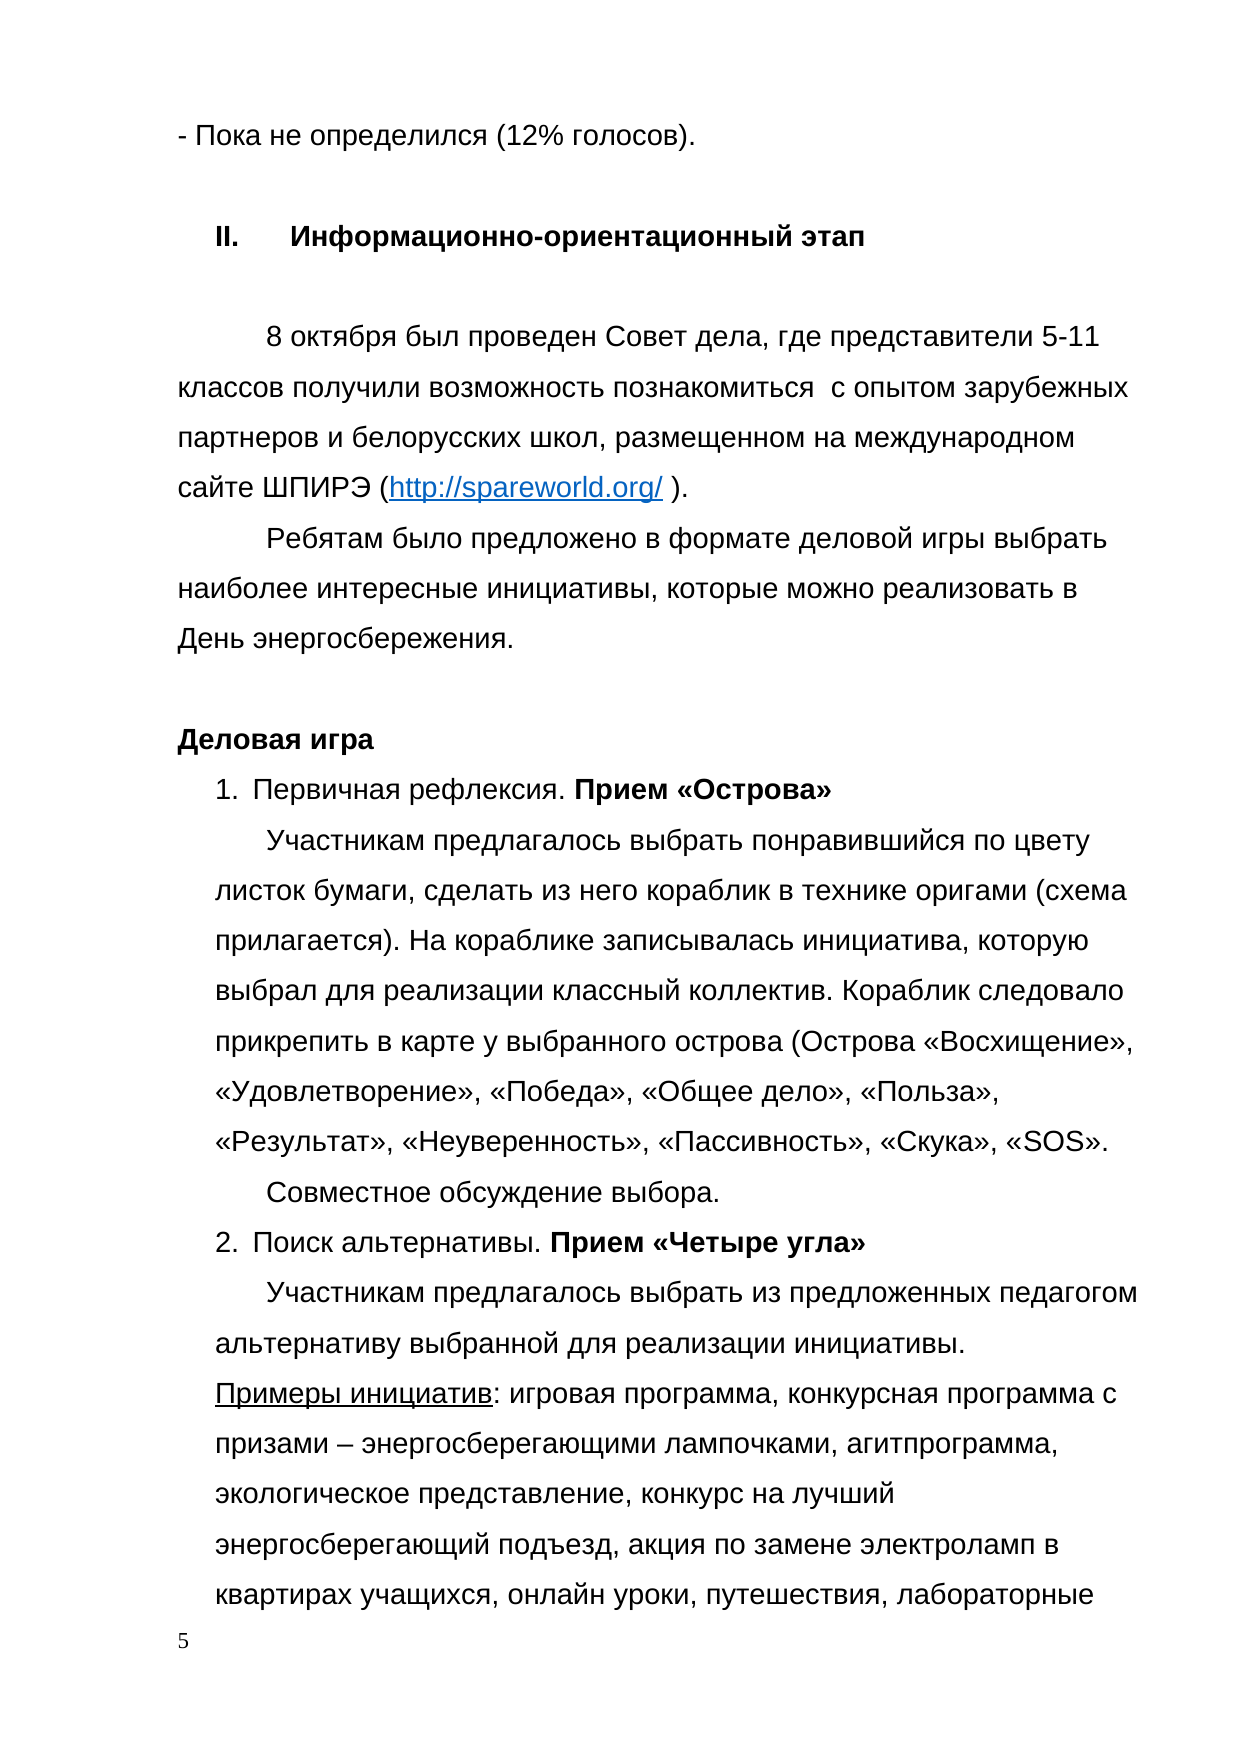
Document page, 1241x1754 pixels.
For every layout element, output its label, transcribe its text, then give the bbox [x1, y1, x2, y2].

text Ребятам было предложено в формате деловой игры выбрать наиболее интересные инициативы, которые можно реализовать в День энергосбережения. [177, 521, 1152, 655]
text 8 октября был проведен Совет дела, где представители 5-11 классов получили возможность познакомиться с опытом зарубежных партнеров и белорусских школ, размещенном на международном сайте ШПИРЭ (http://spareworld.org/ ). [177, 319, 1152, 504]
text Деловая игра [177, 722, 1152, 755]
text Совместное обсуждение выбора. [215, 1175, 1152, 1208]
list Поиск альтернативы. Прием «Четыре угла» [215, 1225, 1152, 1258]
list Первичная рефлексия. Прием «Острова» [215, 772, 1152, 806]
list Информационно-ориентационный этап [215, 219, 1152, 252]
text Участникам предлагалось выбрать понравившийся по цвету листок бумаги, сделать из него кораблик в технике оригами (схема прилагается). На кораблике записывалась инициатива, которую выбрал для реализации классный коллектив. Кораблик следовало прикрепить в карте у выбранного острова (Острова «Восхищение», «Удовлетворение», «Победа», «Общее дело», «Польза», «Результат», «Неуверенность», «Пассивность», «Скука», «SOS». [215, 822, 1152, 1158]
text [215, 1376, 1152, 1611]
text - Пока не определился (12% голосов). [177, 118, 1152, 152]
text Участникам предлагалось выбрать из предложенных педагогом альтернативу выбранной для реализации инициативы. [215, 1275, 1152, 1359]
